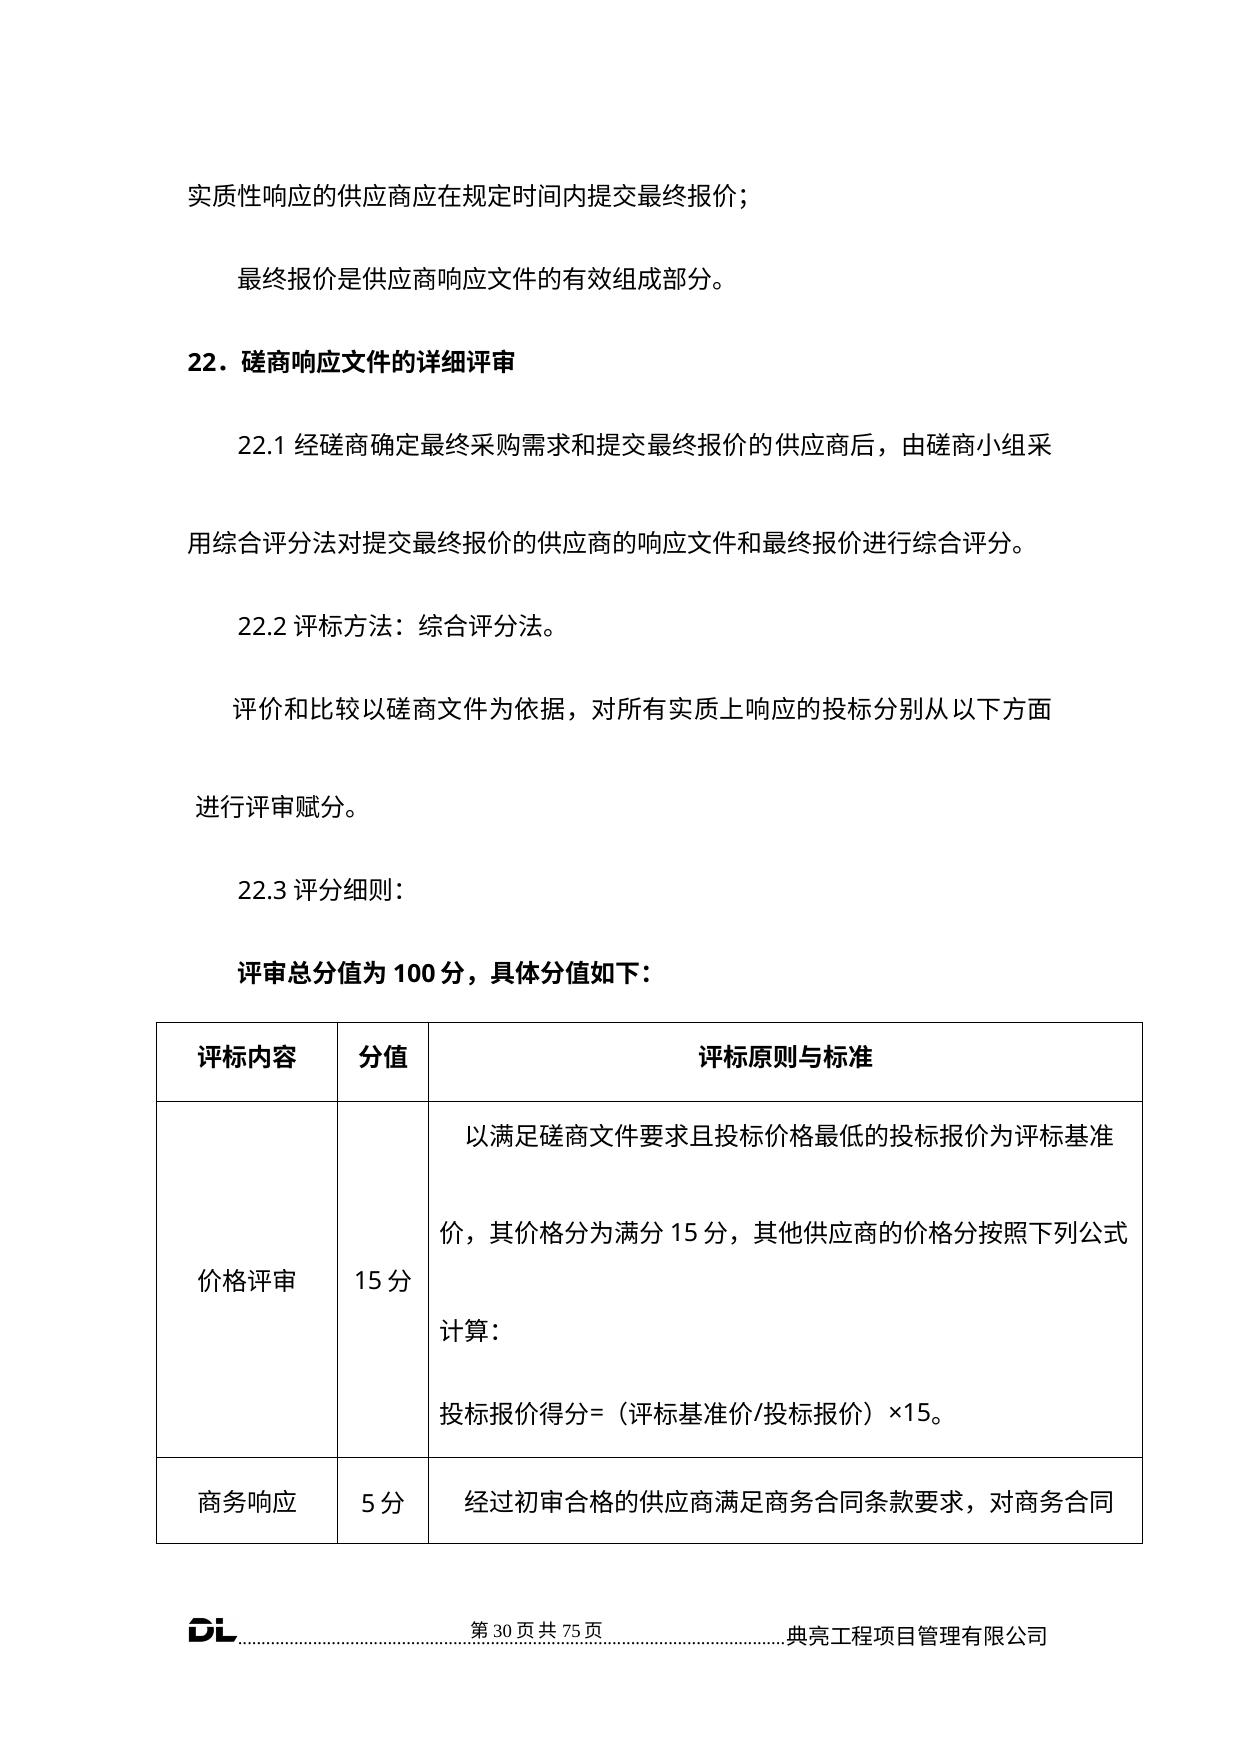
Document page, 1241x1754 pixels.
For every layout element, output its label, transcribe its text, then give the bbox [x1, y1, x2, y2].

table_cell 价格评审 [157, 1102, 337, 1457]
table_cell 15分 [338, 1102, 428, 1457]
table_cell 商务响应 [157, 1458, 337, 1543]
text 22.3 评分细则： [187, 856, 1053, 921]
text 评价和比较以磋商文件为依据，对所有实质上响应的投标分别从以下方面进行评审赋分。 [195, 675, 1053, 838]
picture [187, 1616, 238, 1645]
table_cell 5分 [338, 1458, 428, 1543]
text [187, 162, 1053, 227]
text 22．磋商响应文件的详细评审 [187, 328, 1053, 393]
text 最终报价是供应商响应文件的有效组成部分。 [187, 245, 1053, 310]
table_cell 以满足磋商文件要求且投标价格最低的投标报价为评标基准价，其价格分为满分15分，其他供应商的价格分按照下列公式计算： 投标报价得分=（评标基准价/投标报价）×15。 [429, 1102, 1142, 1457]
table_header 分值 [338, 1023, 428, 1101]
table_header 评标原则与标准 [429, 1023, 1142, 1101]
table_header 评标内容 [157, 1023, 337, 1101]
text 评审总分值为100分，具体分值如下： [187, 939, 1053, 1004]
text 22.2 评标方法：综合评分法。 [187, 592, 1053, 657]
text 22.1 经磋商确定最终采购需求和提交最终报价的供应商后，由磋商小组采用综合评分法对提交最终报价的供应商的响应文件和最终报价进行综合评分。 [187, 411, 1053, 574]
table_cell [429, 1458, 1142, 1543]
